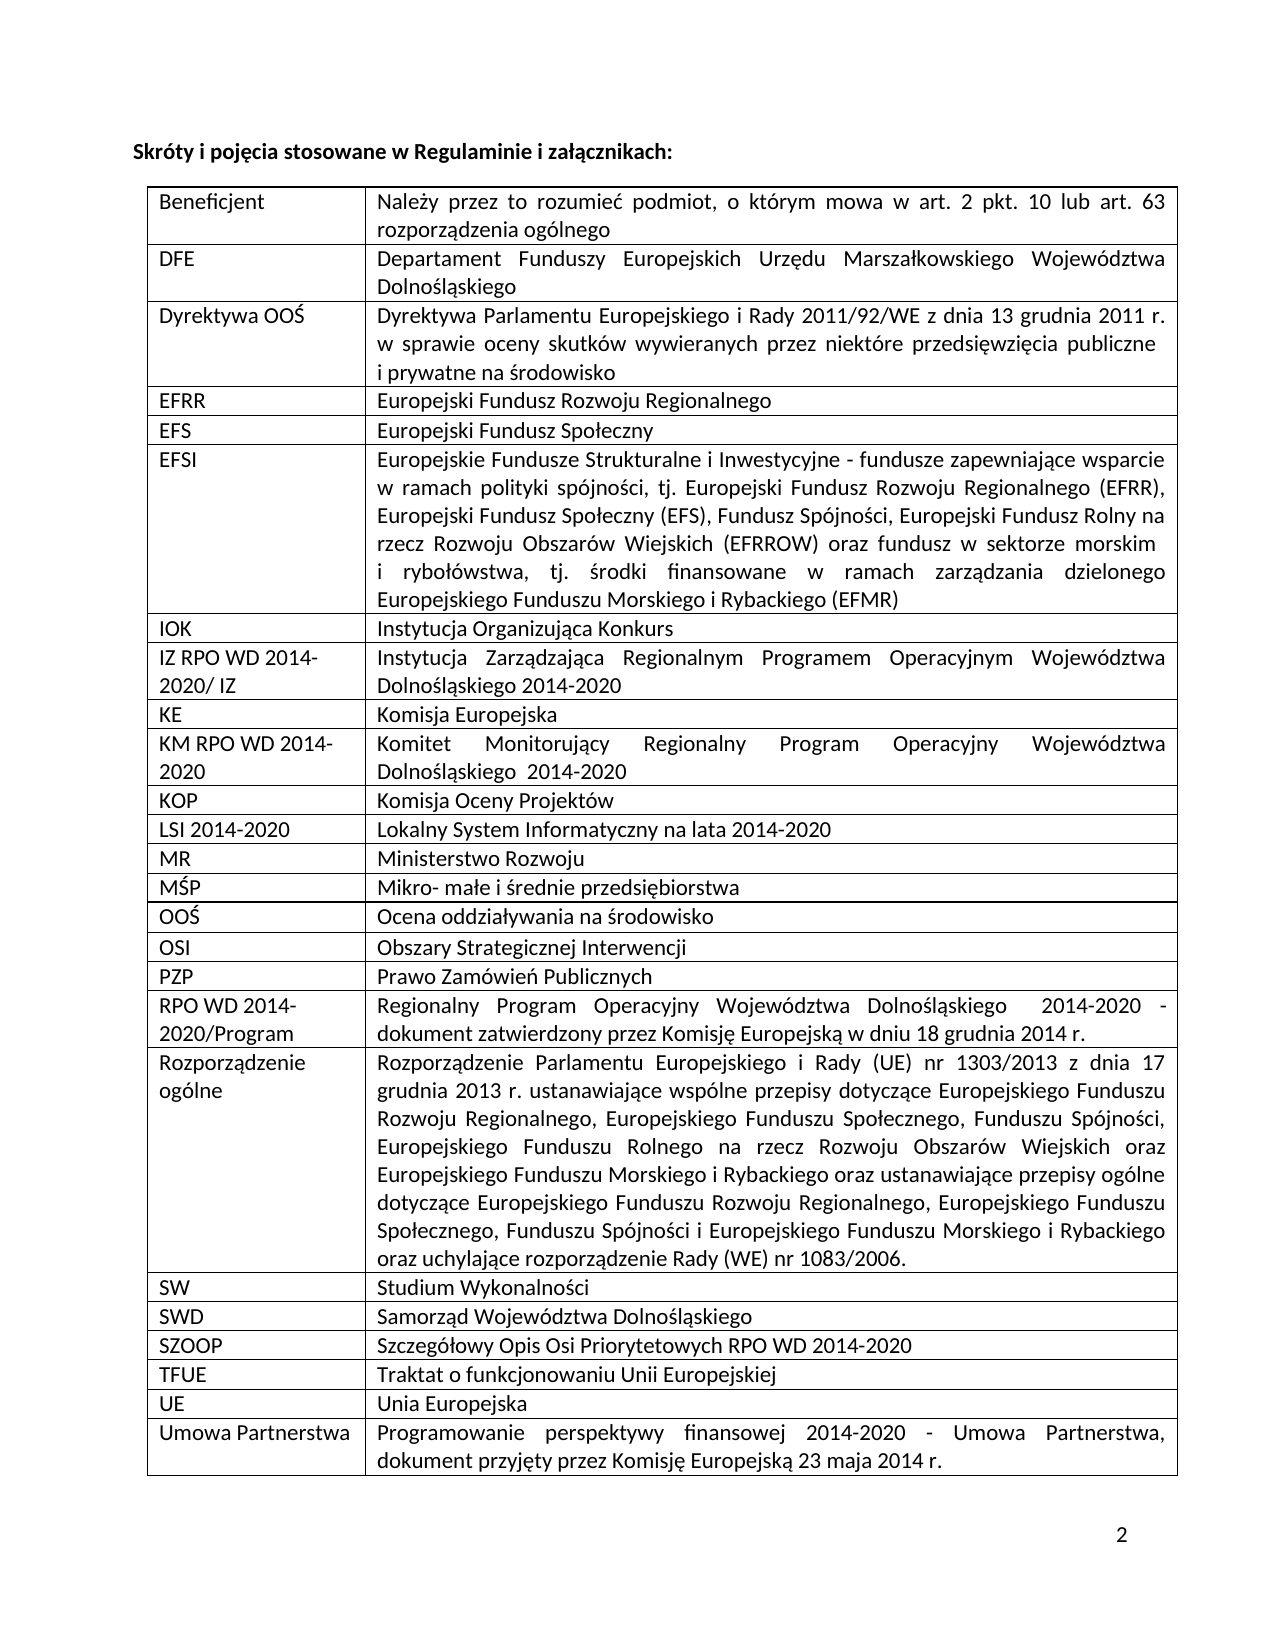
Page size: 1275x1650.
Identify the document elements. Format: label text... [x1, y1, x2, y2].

table_cell Komitet Monitorujący Regionalny Program Operacyjny Województwa Dolnośląskiego 2014-2020 [366, 729, 1177, 785]
table_cell Rozporządzenie Parlamentu Europejskiego i Rady (UE) nr 1303/2013 z dnia 17 grudnia 2013 r. ustanawiające wspólne przepisy dotyczące Europejskiego Funduszu Rozwoju Regionalnego, Europejskiego Funduszu Społecznego, Funduszu Spójności, Europejskiego Funduszu Rolnego na rzecz Rozwoju Obszarów Wiejskich oraz Europejskiego Funduszu Morskiego i Rybackiego oraz ustanawiające przepisy ogólne dotyczące Europejskiego Funduszu Rozwoju Regionalnego, Europejskiego Funduszu Społecznego, Funduszu Spójności i Europejskiego Funduszu Morskiego i Rybackiego oraz uchylające rozporządzenie Rady (WE) nr 1083/2006. [366, 1048, 1177, 1272]
table_cell RPO WD 2014-2020/Program [148, 991, 365, 1047]
table_cell OSI [148, 933, 365, 961]
table_cell Ministerstwo Rozwoju [366, 844, 1177, 872]
table_cell Umowa Partnerstwa [148, 1419, 365, 1474]
table_cell Komisja Europejska [366, 700, 1177, 728]
table_cell Ocena oddziaływania na środowisko [366, 903, 1177, 932]
table_header Beneficjent [148, 188, 365, 243]
table_cell Komisja Oceny Projektów [366, 786, 1177, 814]
table_cell Regionalny Program Operacyjny Województwa Dolnośląskiego 2014-2020 - dokument zatwierdzony przez Komisję Europejską w dniu 18 grudnia 2014 r. [366, 991, 1177, 1047]
table_cell Departament Funduszy Europejskich Urzędu Marszałkowskiego Województwa Dolnośląskiego [366, 245, 1177, 301]
table_cell Dyrektywa Parlamentu Europejskiego i Rady 2011/92/WE z dnia 13 grudnia 2011 r. w sprawie oceny skutków wywieranych przez niektóre przedsięwzięcia publiczne i prywatne na środowisko [366, 302, 1177, 386]
table_cell Europejski Fundusz Rozwoju Regionalnego [366, 387, 1177, 415]
table_cell Programowanie perspektywy finansowej 2014-2020 - Umowa Partnerstwa, dokument przyjęty przez Komisję Europejską 23 maja 2014 r. [366, 1419, 1177, 1474]
table_cell DFE [148, 245, 365, 301]
table_header Należy przez to rozumieć podmiot, o którym mowa w art. 2 pkt. 10 lub art. 63 rozporządzenia ogólnego [366, 188, 1177, 243]
table_cell Instytucja Organizująca Konkurs [366, 614, 1177, 642]
table_cell SWD [148, 1302, 365, 1330]
table_cell Studium Wykonalności [366, 1273, 1177, 1301]
table_cell EFRR [148, 387, 365, 415]
table_cell MŚP [148, 874, 365, 901]
table_cell IOK [148, 614, 365, 642]
table_cell SW [148, 1273, 365, 1301]
table_cell LSI 2014-2020 [148, 815, 365, 843]
table_cell Unia Europejska [366, 1390, 1177, 1417]
table_cell PZP [148, 962, 365, 990]
table_cell Traktat o funkcjonowaniu Unii Europejskiej [366, 1360, 1177, 1388]
table_cell KE [148, 700, 365, 728]
table_cell Lokalny System Informatyczny na lata 2014-2020 [366, 815, 1177, 843]
table_cell Europejski Fundusz Społeczny [366, 416, 1177, 444]
table_cell Prawo Zamówień Publicznych [366, 962, 1177, 990]
table_cell KM RPO WD 2014-2020 [148, 729, 365, 785]
table_cell IZ RPO WD 2014-2020/ IZ [148, 643, 365, 699]
table_cell KOP [148, 786, 365, 814]
table_cell OOŚ [148, 903, 365, 932]
table_cell Dyrektywa OOŚ [148, 302, 365, 386]
table_cell EFSI [148, 445, 365, 613]
table_cell Rozporządzenie ogólne [148, 1048, 365, 1272]
table_cell MR [148, 844, 365, 872]
table_cell Samorząd Województwa Dolnośląskiego [366, 1302, 1177, 1330]
table_cell SZOOP [148, 1331, 365, 1359]
table_cell TFUE [148, 1360, 365, 1388]
table_cell Mikro- małe i średnie przedsiębiorstwa [366, 874, 1177, 901]
table_cell EFS [148, 416, 365, 444]
table_cell Szczegółowy Opis Osi Priorytetowych RPO WD 2014-2020 [366, 1331, 1177, 1359]
text Skróty i pojęcia stosowane w Regulaminie i załącznikach: [133, 137, 1127, 166]
table_cell Europejskie Fundusze Strukturalne i Inwestycyjne - fundusze zapewniające wsparcie w ramach polityki spójności, tj. Europejski Fundusz Rozwoju Regionalnego (EFRR), Europejski Fundusz Społeczny (EFS), Fundusz Spójności, Europejski Fundusz Rolny na rzecz Rozwoju Obszarów Wiejskich (EFRROW) oraz fundusz w sektorze morskim i rybołówstwa, tj. środki finansowane w ramach zarządzania dzielonego Europejskiego Funduszu Morskiego i Rybackiego (EFMR) [366, 445, 1177, 613]
table_cell UE [148, 1390, 365, 1417]
table_cell Instytucja Zarządzająca Regionalnym Programem Operacyjnym Województwa Dolnośląskiego 2014-2020 [366, 643, 1177, 699]
table_cell Obszary Strategicznej Interwencji [366, 933, 1177, 961]
